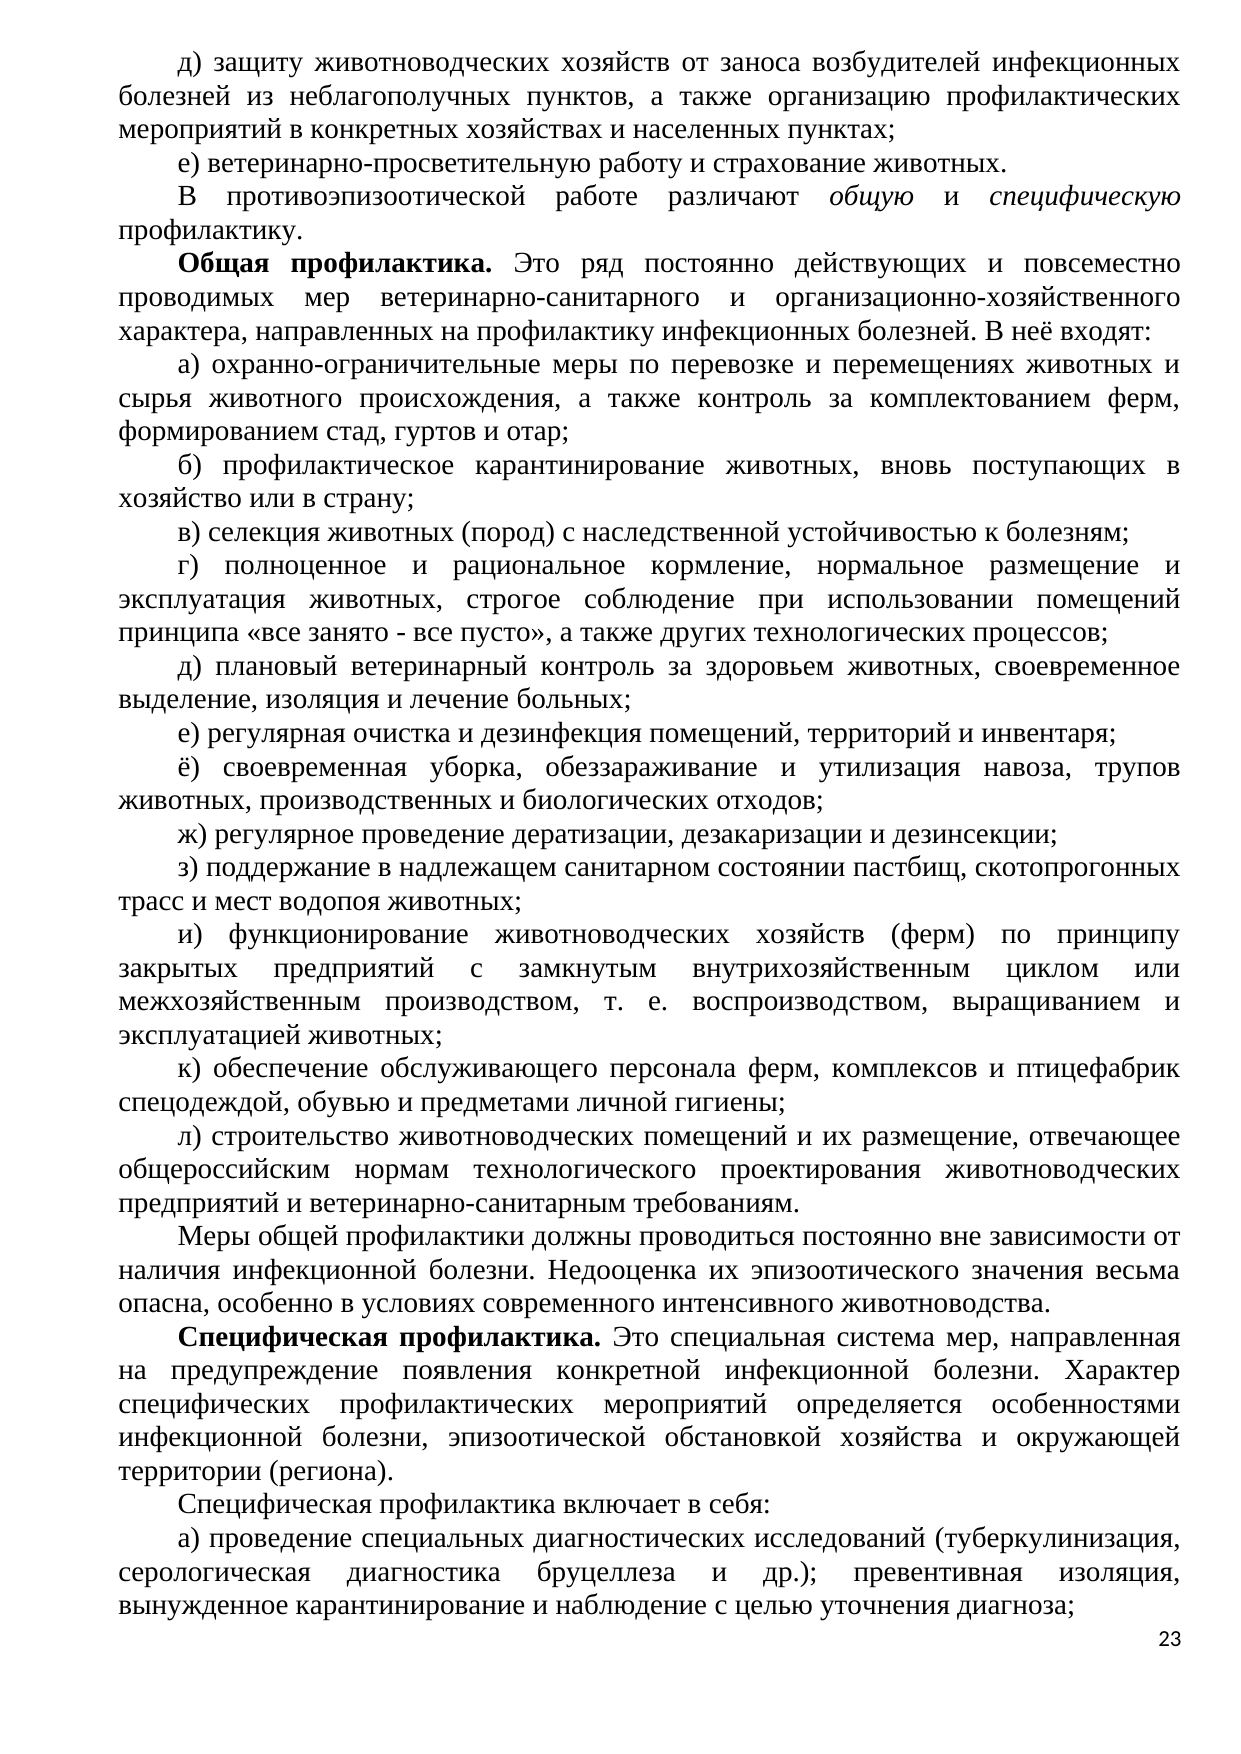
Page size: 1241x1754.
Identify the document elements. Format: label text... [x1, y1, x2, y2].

text а) проведение специальных диагностических исследований (туберкулинизация, серологическая диагностика бруцеллеза и др.); превентивная изоляция, вынужденное карантинирование и наблюдение с целью уточнения диагноза; [118, 1520, 1181, 1621]
text Общая профилактика. Это ряд постоянно действующих и повсеместно проводимых мер ветеринарно-санитарного и организационно-хозяйственного характера, направленных на профилактику инфекционных болезней. В неё входят: [118, 246, 1181, 346]
text з) поддержание в надлежащем санитарном состоянии пастбищ, скотопрогонных трасс и мест водопоя животных; [118, 849, 1181, 916]
text г) полноценное и рациональное кормление, нормальное размещение и эксплуатация животных, строгое соблюдение при использовании помещений принципа «все занято - все пусто», а также других технологических процессов; [118, 547, 1181, 648]
text б) профилактическое карантинирование животных, вновь поступающих в хозяйство или в страну; [118, 447, 1181, 514]
text Меры общей профилактики должны проводиться постоянно вне зависимости от наличия инфекционной болезни. Недооценка их эпизоотического значения весьма опасна, особенно в условиях современного интенсивного животноводства. [118, 1218, 1181, 1319]
text д) плановый ветеринарный контроль за здоровьем животных, своевременное выделение, изоляция и лечение больных; [118, 648, 1181, 715]
text е) регулярная очистка и дезинфекция помещений, территорий и инвентаря; [118, 715, 1181, 749]
text и) функционирование животноводческих хозяйств (ферм) по принципу закрытых предприятий с замкнутым внутрихозяйственным циклом или межхозяйственным производством, т. е. воспроизводством, выращиванием и эксплуатацией животных; [118, 916, 1181, 1051]
text Специфическая профилактика включает в себя: [118, 1487, 1181, 1520]
text в) селекция животных (пород) с наследственной устойчивостью к болезням; [118, 514, 1181, 547]
text л) строительство животноводческих помещений и их размещение, отвечающее общероссийским нормам технологического проектирования животноводческих предприятий и ветеринарно-санитарным требованиям. [118, 1118, 1181, 1218]
text ё) своевременная уборка, обеззараживание и утилизация навоза, трупов животных, производственных и биологических отходов; [118, 749, 1181, 816]
text д) защиту животноводческих хозяйств от заноса возбудителей инфекционных болезней из неблагополучных пунктов, а также организацию профилактических мероприятий в конкретных хозяйствах и населенных пунктах; [118, 44, 1181, 145]
text е) ветеринарно-просветительную работу и страхование животных. [118, 145, 1181, 178]
text к) обеспечение обслуживающего персонала ферм, комплексов и птицефабрик спецодеждой, обувью и предметами личной гигиены; [118, 1051, 1181, 1118]
text Специфическая профилактика. Это специальная система мер, направленная на предупреждение появления конкретной инфекционной болезни. Характер специфических профилактических мероприятий определяется особенностями инфекционной болезни, эпизоотической обстановкой хозяйства и окружающей территории (региона). [118, 1319, 1181, 1487]
text ж) регулярное проведение дератизации, дезакаризации и дезинсекции; [118, 816, 1181, 849]
text В противоэпизоотической работе различают общую и специфическую профилактику. [118, 178, 1181, 246]
text а) охранно-ограничительные меры по перевозке и перемещениях животных и сырья животного происхождения, а также контроль за комплектованием ферм, формированием стад, гуртов и отар; [118, 346, 1181, 447]
